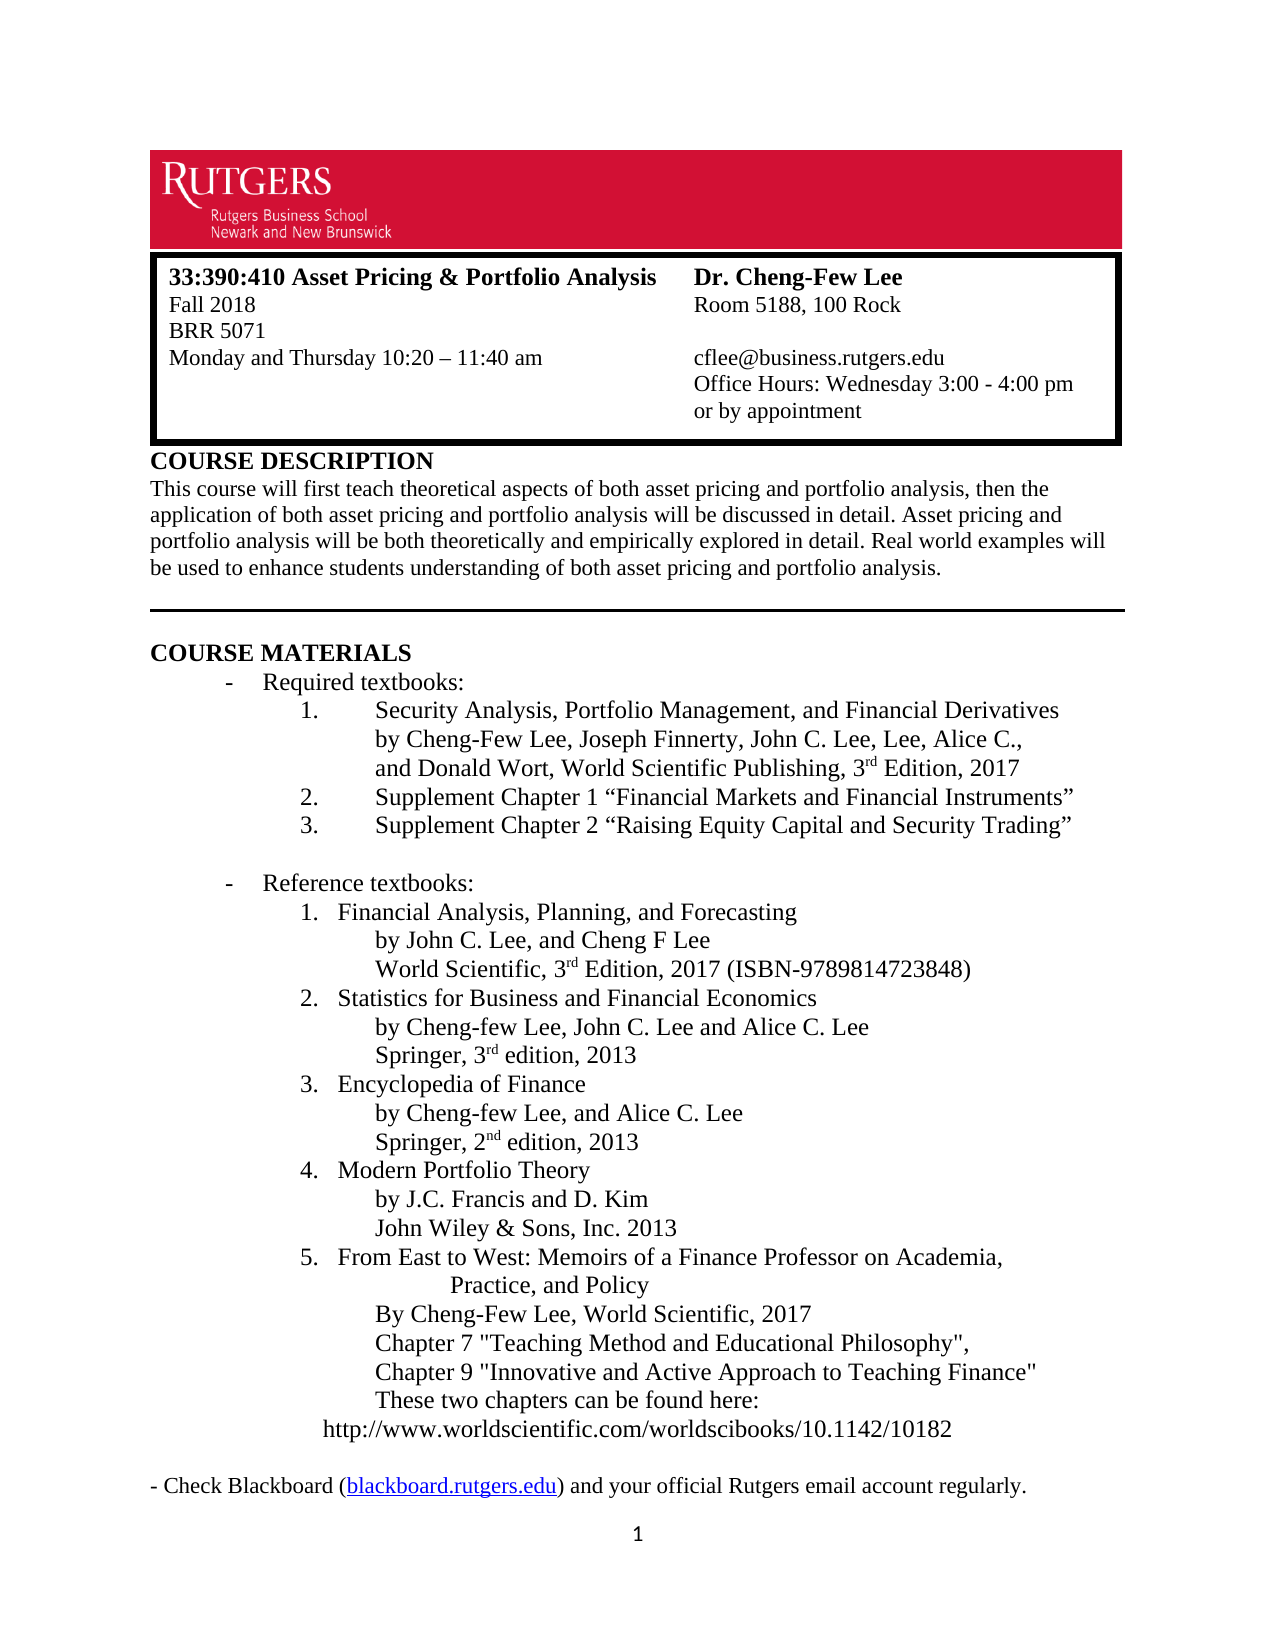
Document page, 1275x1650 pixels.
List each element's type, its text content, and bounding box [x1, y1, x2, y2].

text Springer, 2nd edition, 2013 [300, 1127, 1125, 1156]
text John Wiley & Sons, Inc. 2013 [337, 1213, 1125, 1242]
text COURSE DESCRIPTION [150, 446, 1125, 475]
text by Cheng-few Lee, John C. Lee and Alice C. Lee [150, 1012, 1125, 1041]
text - Check Blackboard (blackboard.rutgers.edu) and your official Rutgers email account regularly. [150, 1472, 1125, 1498]
list Reference textbooks: [225, 868, 1125, 897]
text Springer, 3rd edition, 2013 [150, 1041, 1125, 1069]
picture [150, 150, 1123, 249]
list Modern Portfolio Theory [300, 1156, 1125, 1184]
list Encyclopedia of Finance [300, 1069, 1125, 1098]
text by J.C. Francis and D. Kim [337, 1184, 1125, 1213]
text by Cheng-Few Lee, Joseph Finnerty, John C. Lee, Lee, Alice C., [150, 724, 1125, 753]
text World Scientific, 3rd Edition, 2017 (ISBN-9789814723848) [300, 954, 1125, 983]
text and Donald Wort, World Scientific Publishing, 3rd Edition, 2017 [150, 753, 1125, 782]
text 3. Supplement Chapter 2 “Raising Equity Capital and Security Trading” [187, 811, 1125, 839]
text 1. Security Analysis, Portfolio Management, and Financial Derivatives [150, 696, 1125, 724]
text This course will first teach theoretical aspects of both asset pricing and portfolio analysis, then the application of both asset pricing and portfolio analysis will be discussed in detail. Asset pricing and portfolio analysis will be both theoretically and empirically explored in detail. Real world examples will be used to enhance students understanding of both asset pricing and portfolio analysis. [150, 475, 1125, 580]
text 2. Supplement Chapter 1 “Financial Markets and Financial Instruments” [187, 782, 1125, 811]
text by John C. Lee, and Cheng F Lee [300, 926, 1125, 954]
list Required textbooks: [225, 667, 1125, 696]
list Financial Analysis, Planning, and Forecasting [300, 897, 1125, 926]
text These two chapters can be found here: http://www.worldscientific.com/worldscibooks/10.1142/10182 [150, 1386, 1125, 1443]
list From East to West: Memoirs of a Finance Professor on Academia, Practice, and Policy By Cheng-Few Lee, World Scientific, 2017 Chapter 7 "Teaching Method and Educational Philosophy", [300, 1242, 1125, 1357]
text COURSE MATERIALS [150, 638, 1125, 667]
list Statistics for Business and Financial Economics [300, 983, 1125, 1012]
text by Cheng-few Lee, and Alice C. Lee [300, 1098, 1125, 1127]
text Chapter 9 "Innovative and Active Approach to Teaching Finance" [337, 1357, 1125, 1386]
